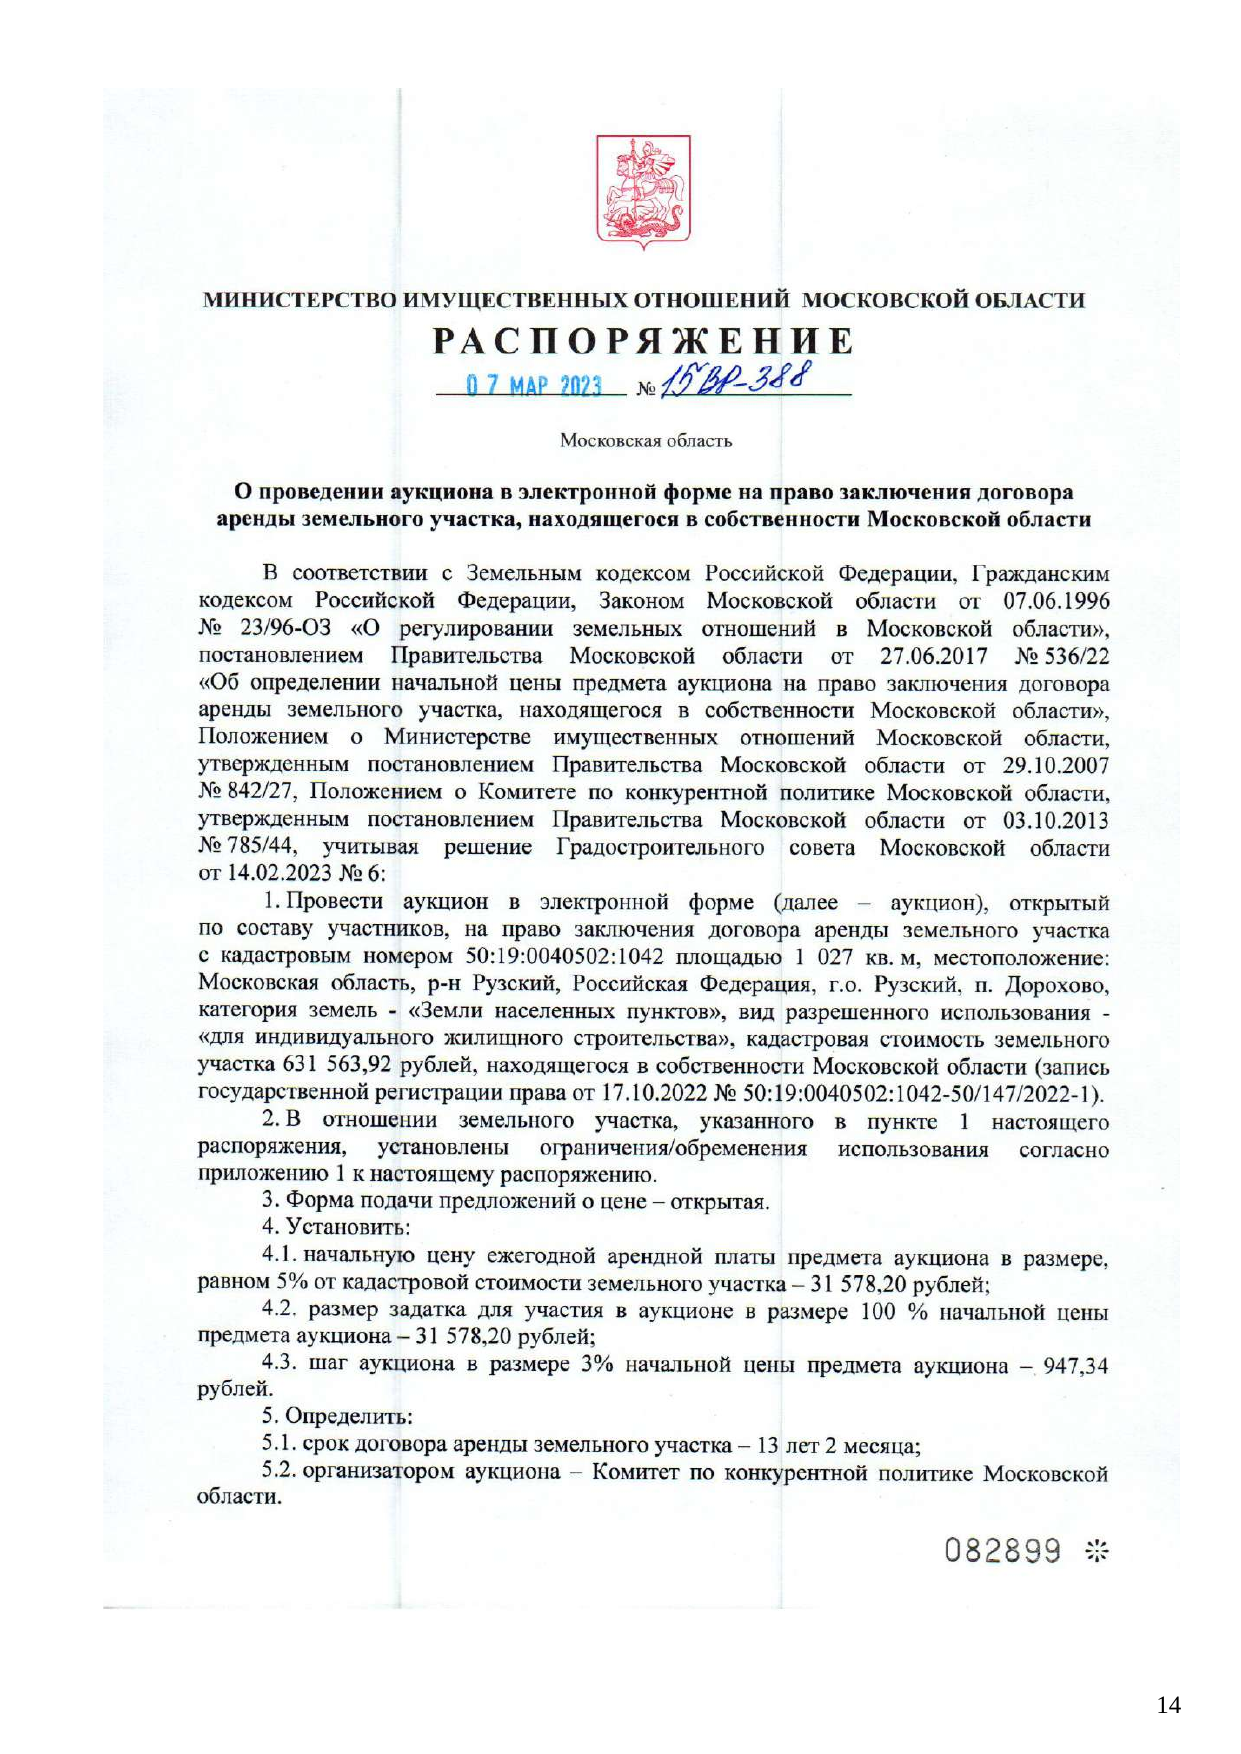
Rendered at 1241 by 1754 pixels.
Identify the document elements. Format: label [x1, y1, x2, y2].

picture [103, 88, 1180, 1612]
